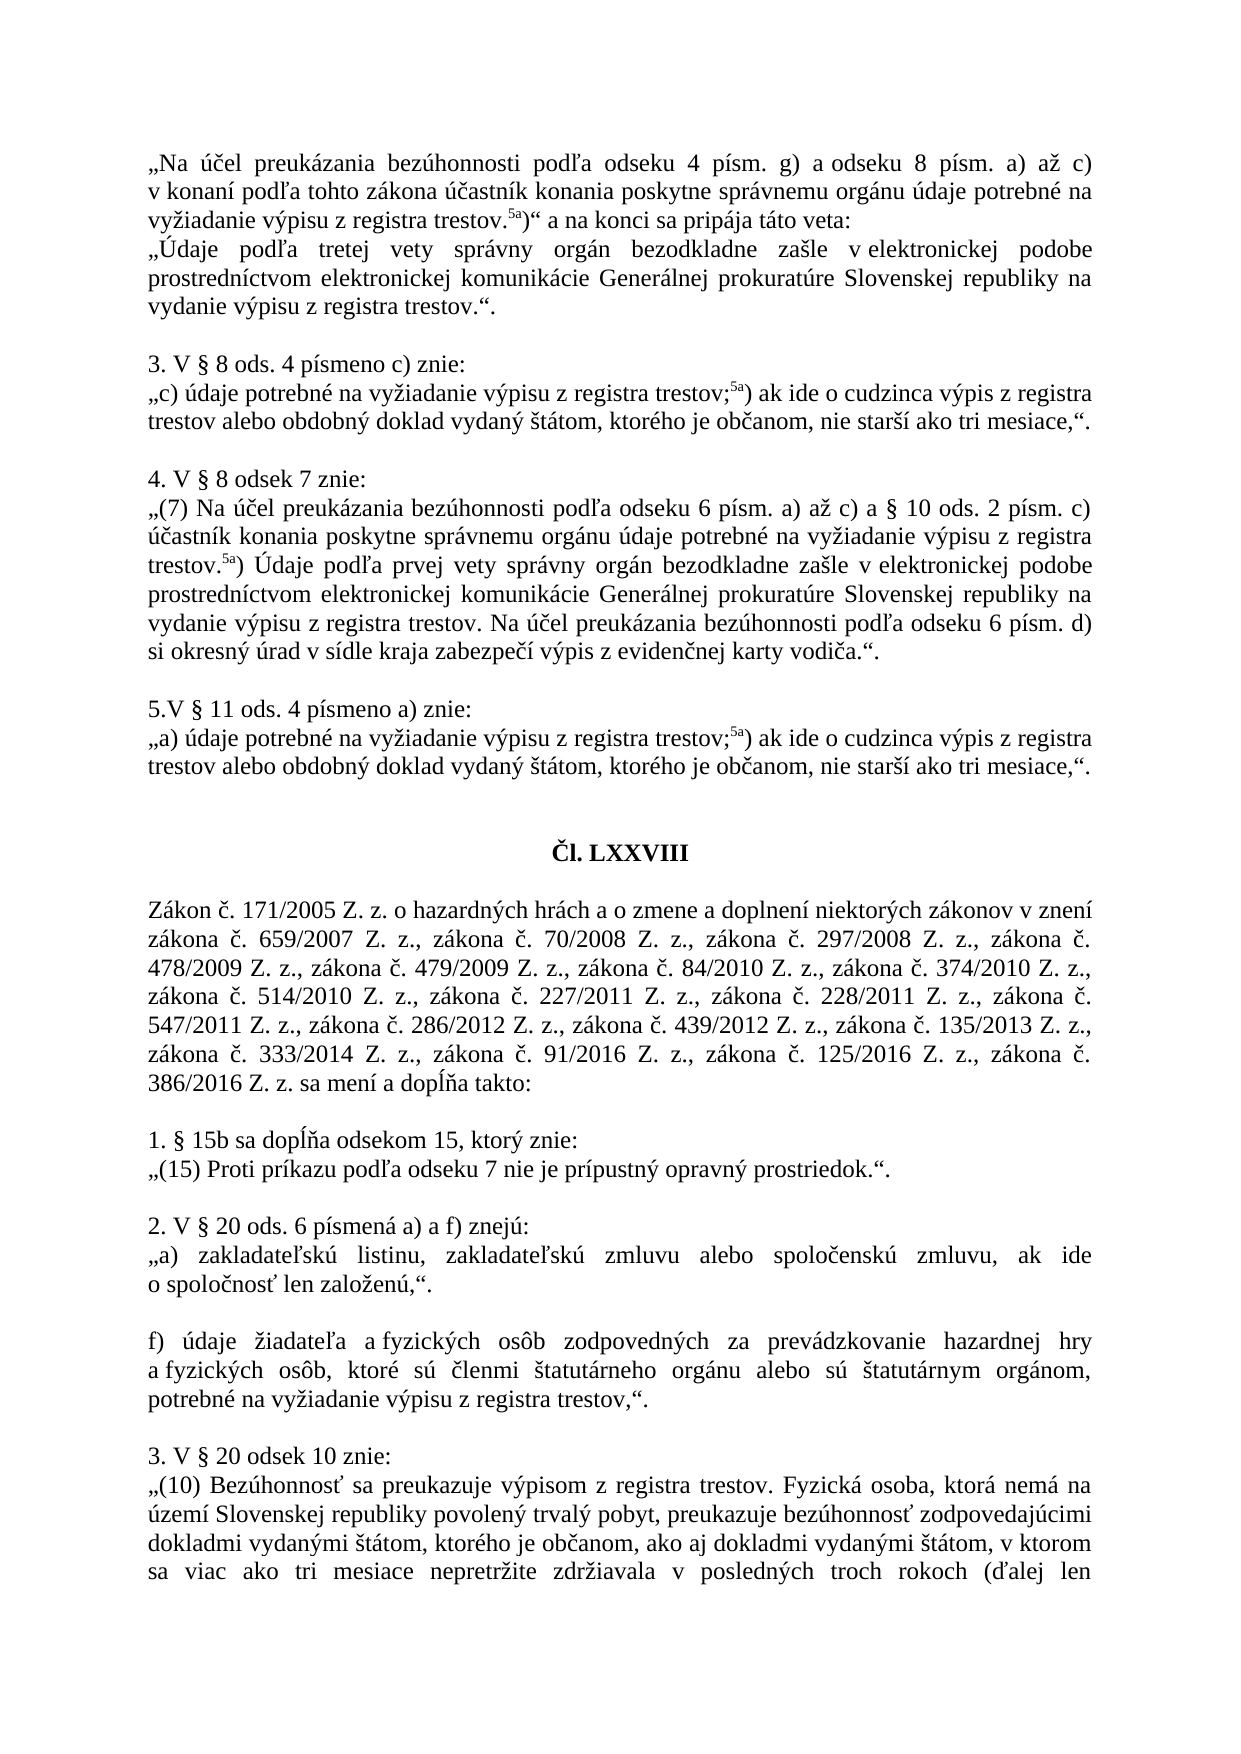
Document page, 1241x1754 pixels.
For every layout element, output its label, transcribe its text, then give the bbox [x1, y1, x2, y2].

list 3. V § 20 odsek 10 znie: [148, 1441, 1093, 1470]
list 1. § 15b sa dopĺňa odsekom 15, ktorý znie: [148, 1125, 1093, 1154]
list f) údaje žiadateľa a fyzických osôb zodpovedných za prevádzkovanie hazardnej hry a fyzických osôb, ktoré sú členmi štatutárneho orgánu alebo sú štatutárnym orgánom, potrebné na vyžiadanie výpisu z registra trestov,“. [148, 1326, 1093, 1413]
text 4. V § 8 odsek 7 znie: [148, 464, 1093, 493]
list „(15) Proti príkazu podľa odseku 7 nie je prípustný opravný prostriedok.“. [148, 1154, 1093, 1183]
text „Údaje podľa tretej vety správny orgán bezodkladne zašle v elektronickej podobe prostredníctvom elektronickej komunikácie Generálnej prokuratúre Slovenskej republiky na vydanie výpisu z registra trestov.“. [148, 234, 1093, 320]
text 3. V § 8 ods. 4 písmeno c) znie: [148, 349, 1093, 378]
text „c) údaje potrebné na vyžiadanie výpisu z registra trestov;5a) ak ide o cudzinca výpis z registra trestov alebo obdobný doklad vydaný štátom, ktorého je občanom, nie starší ako tri mesiace,“. [148, 378, 1093, 435]
text Čl. LXXVIII [148, 838, 1093, 866]
text Zákon č. 171/2005 Z. z. o hazardných hrách a o zmene a doplnení niektorých zákonov v znení zákona č. 659/2007 Z. z., zákona č. 70/2008 Z. z., zákona č. 297/2008 Z. z., zákona č. 478/2009 Z. z., zákona č. 479/2009 Z. z., zákona č. 84/2010 Z. z., zákona č. 374/2010 Z. z., zákona č. 514/2010 Z. z., zákona č. 227/2011 Z. z., zákona č. 228/2011 Z. z., zákona č. 547/2011 Z. z., zákona č. 286/2012 Z. z., zákona č. 439/2012 Z. z., zákona č. 135/2013 Z. z., zákona č. 333/2014 Z. z., zákona č. 91/2016 Z. z., zákona č. 125/2016 Z. z., zákona č. 386/2016 Z. z. sa mení a dopĺňa takto: [148, 895, 1093, 1096]
text „(7) Na účel preukázania bezúhonnosti podľa odseku 6 písm. a) až c) a § 10 ods. 2 písm. c) účastník konania poskytne správnemu orgánu údaje potrebné na vyžiadanie výpisu z registra trestov.5a) Údaje podľa prvej vety správny orgán bezodkladne zašle v elektronickej podobe prostredníctvom elektronickej komunikácie Generálnej prokuratúre Slovenskej republiky na vydanie výpisu z registra trestov. Na účel preukázania bezúhonnosti podľa odseku 6 písm. d) si okresný úrad v sídle kraja zabezpečí výpis z evidenčnej karty vodiča.“. [148, 493, 1093, 665]
list 2. V § 20 ods. 6 písmená a) a f) znejú: [148, 1211, 1093, 1240]
text „Na účel preukázania bezúhonnosti podľa odseku 4 písm. g) a odseku 8 písm. a) až c) v konaní podľa tohto zákona účastník konania poskytne správnemu orgánu údaje potrebné na vyžiadanie výpisu z registra trestov.5a)“ a na konci sa pripája táto veta: [148, 148, 1093, 234]
text „a) údaje potrebné na vyžiadanie výpisu z registra trestov;5a) ak ide o cudzinca výpis z registra trestov alebo obdobný doklad vydaný štátom, ktorého je občanom, nie starší ako tri mesiace,“. [148, 723, 1093, 780]
text 5.V § 11 ods. 4 písmeno a) znie: [148, 694, 1093, 723]
list „a) zakladateľskú listinu, zakladateľskú zmluvu alebo spoločenskú zmluvu, ak ide o spoločnosť len založenú,“. [148, 1240, 1093, 1298]
